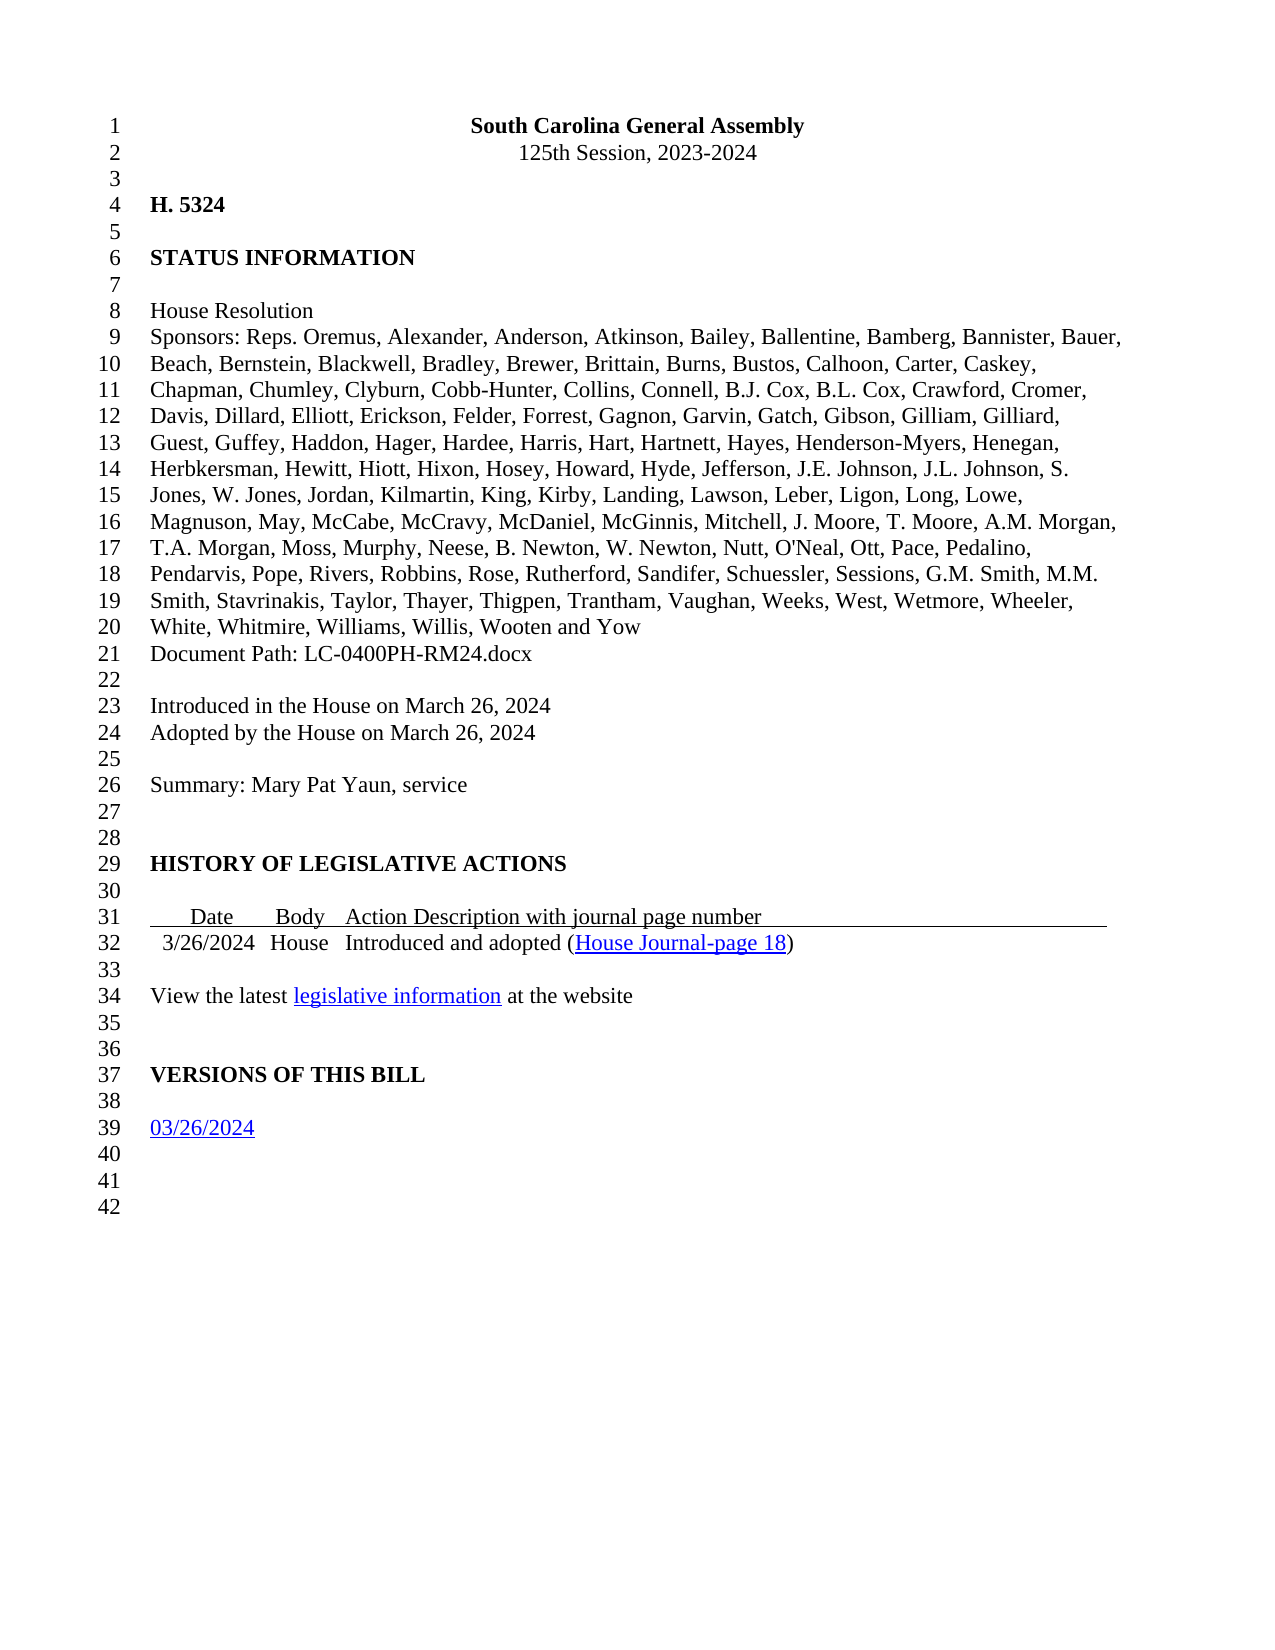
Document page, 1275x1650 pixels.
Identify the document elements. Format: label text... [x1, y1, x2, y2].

text Sponsors: Reps. Oremus, Alexander, Anderson, Atkinson, Bailey, Ballentine, Bamberg, Bannister, Bauer, Beach, Bernstein, Blackwell, Bradley, Brewer, Brittain, Burns, Bustos, Calhoon, Carter, Caskey, Chapman, Chumley, Clyburn, Cobb-Hunter, Collins, Connell, B.J. Cox, B.L. Cox, Crawford, Cromer, Davis, Dillard, Elliott, Erickson, Felder, Forrest, Gagnon, Garvin, Gatch, Gibson, Gilliam, Gilliard, Guest, Guffey, Haddon, Hager, Hardee, Harris, Hart, Hartnett, Hayes, Henderson-Myers, Henegan, Herbkersman, Hewitt, Hiott, Hixon, Hosey, Howard, Hyde, Jefferson, J.E. Johnson, J.L. Johnson, S. Jones, W. Jones, Jordan, Kilmartin, King, Kirby, Landing, Lawson, Leber, Ligon, Long, Lowe, Magnuson, May, McCabe, McCravy, McDaniel, McGinnis, Mitchell, J. Moore, T. Moore, A.M. Morgan, T.A. Morgan, Moss, Murphy, Neese, B. Newton, W. Newton, Nutt, O'Neal, Ott, Pace, Pedalino, Pendarvis, Pope, Rivers, Robbins, Rose, Rutherford, Sandifer, Schuessler, Sessions, G.M. Smith, M.M. Smith, Stavrinakis, Taylor, Thayer, Thigpen, Trantham, Vaughan, Weeks, West, Wetmore, Wheeler, White, Whitmire, Williams, Willis, Wooten and Yow [150, 323, 1125, 639]
text 03/26/2024 [150, 1114, 1125, 1140]
text View the latest legislative information at the website [150, 982, 1125, 1008]
text H. 5324 [150, 192, 1125, 218]
text Date Body Action Description with journal page number [150, 903, 1125, 929]
text Document Path: LC-0400PH-RM24.docx [150, 639, 1125, 666]
text 3/26/2024 House Introduced and adopted (House Journal-page 18) [150, 929, 1125, 956]
text South Carolina General Assembly [150, 112, 1125, 139]
text Introduced in the House on March 26, 2024 [150, 692, 1125, 719]
text Adopted by the House on March 26, 2024 [150, 719, 1125, 745]
text House Resolution [150, 297, 1125, 323]
text HISTORY OF LEGISLATIVE ACTIONS [150, 850, 1125, 877]
text VERSIONS OF THIS BILL [150, 1061, 1125, 1088]
text STATUS INFORMATION [150, 244, 1125, 271]
text 125th Session, 2023-2024 [150, 139, 1125, 165]
text Summary: Mary Pat Yaun, service [150, 771, 1125, 798]
